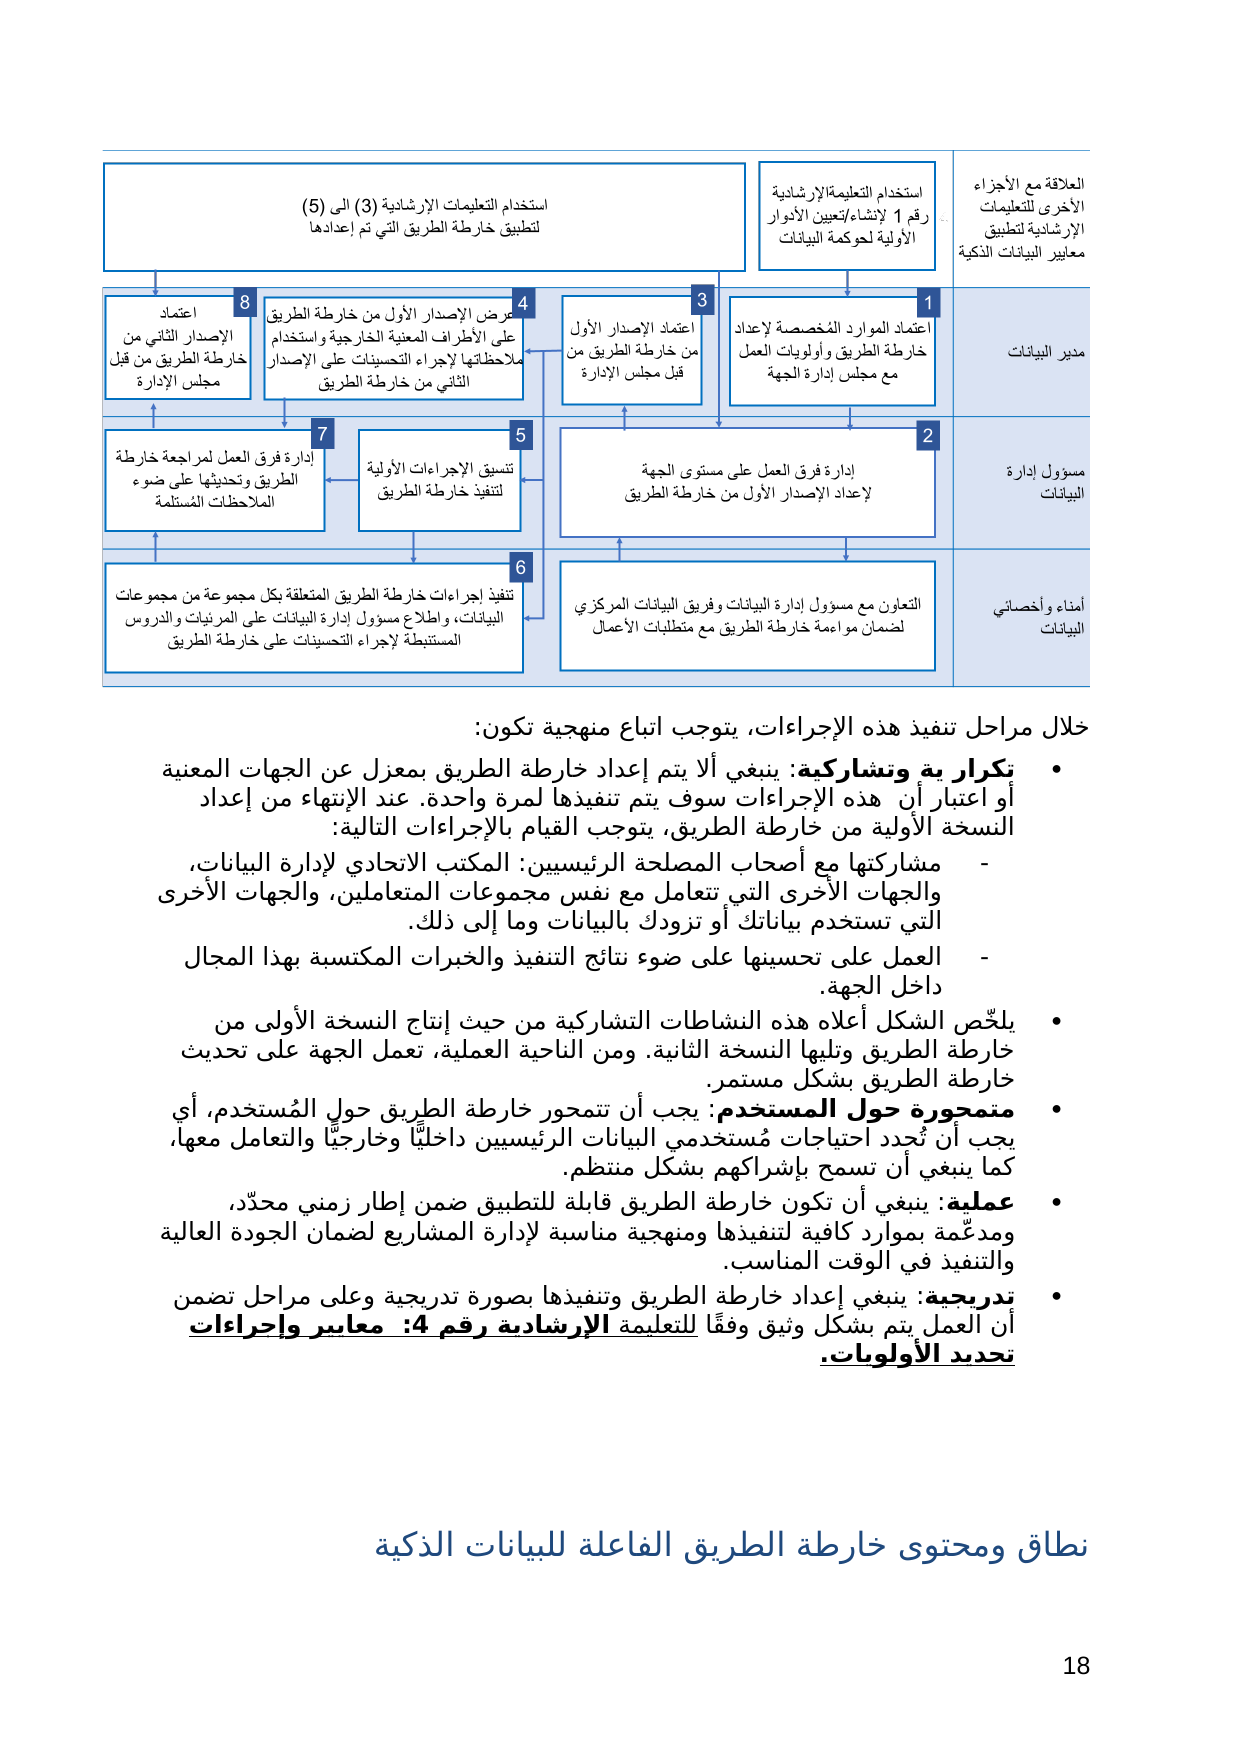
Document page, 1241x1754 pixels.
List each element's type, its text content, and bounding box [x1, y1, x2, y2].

list يلخّص الشكل أعلاه هذه النشاطات التشاركية من حيث إنتاج النسخة الأولى من خارطة الطريق وتليها النسخة الثانية. ومن الناحية العملية، تعمل الجهة على تحديث خارطة الطريق بشكل مستمر. [150, 1006, 1053, 1094]
list تكرار ية وتشاركية: ينبغي ألا يتم إعداد خارطة الطريق بمعزل عن الجهات المعنية أو اعتبار أن هذه الإجراءات سوف يتم تنفيذها لمرة واحدة. عند الإنتهاء من إعداد النسخة الأولية من خارطة الطريق، يتوجب القيام بالإجراءات التالية: [150, 754, 1053, 842]
list العمل على تحسينها على ضوء نتائج التنفيذ والخبرات المكتسبة بهذا المجال داخل الجهة. [150, 942, 980, 1000]
list عملية: ينبغي أن تكون خارطة الطريق قابلة للتطبيق ضمن إطار زمني محدّد، ومدعّمة بموارد كافية لتنفيذها ومنهجية مناسبة لإدارة المشاريع لضمان الجودة العالية والتنفيذ في الوقت المناسب. [150, 1187, 1053, 1275]
text خلال مراحل تنفيذ هذه الإجراءات، يتوجب اتباع منهجية تكون: [150, 712, 1090, 742]
list تدريجية: ينبغي إعداد خارطة الطريق وتنفيذها بصورة تدريجية وعلى مراحل تضمن أن العمل يتم بشكل وثيق وفقًا للتعليمة الإرشادية رقم 4: معايير وإجراءات تحديد الأولويات. [150, 1281, 1053, 1369]
picture [92, 150, 1090, 688]
subtitle نطاق ومحتوى خارطة الطريق الفاعلة للبيانات الذكية [150, 1525, 1090, 1564]
list مشاركتها مع أصحاب المصلحة الرئيسيين: المكتب الاتحادي لإدارة البيانات، والجهات الأخرى التي تتعامل مع نفس مجموعات المتعاملين، والجهات الأخرى التي تستخدم بياناتك أو تزودك بالبيانات وما إلى ذلك. [150, 848, 980, 935]
list متمحورة حول المستخدم: يجب أن تتمحور خارطة الطريق حول المُستخدم، أي يجب أن تُحدد احتياجات مُستخدمي البيانات الرئيسيين داخليًّا وخارجيًّا والتعامل معها، كما ينبغي أن تسمح بإشراكهم بشكل منتظم. [150, 1094, 1053, 1181]
